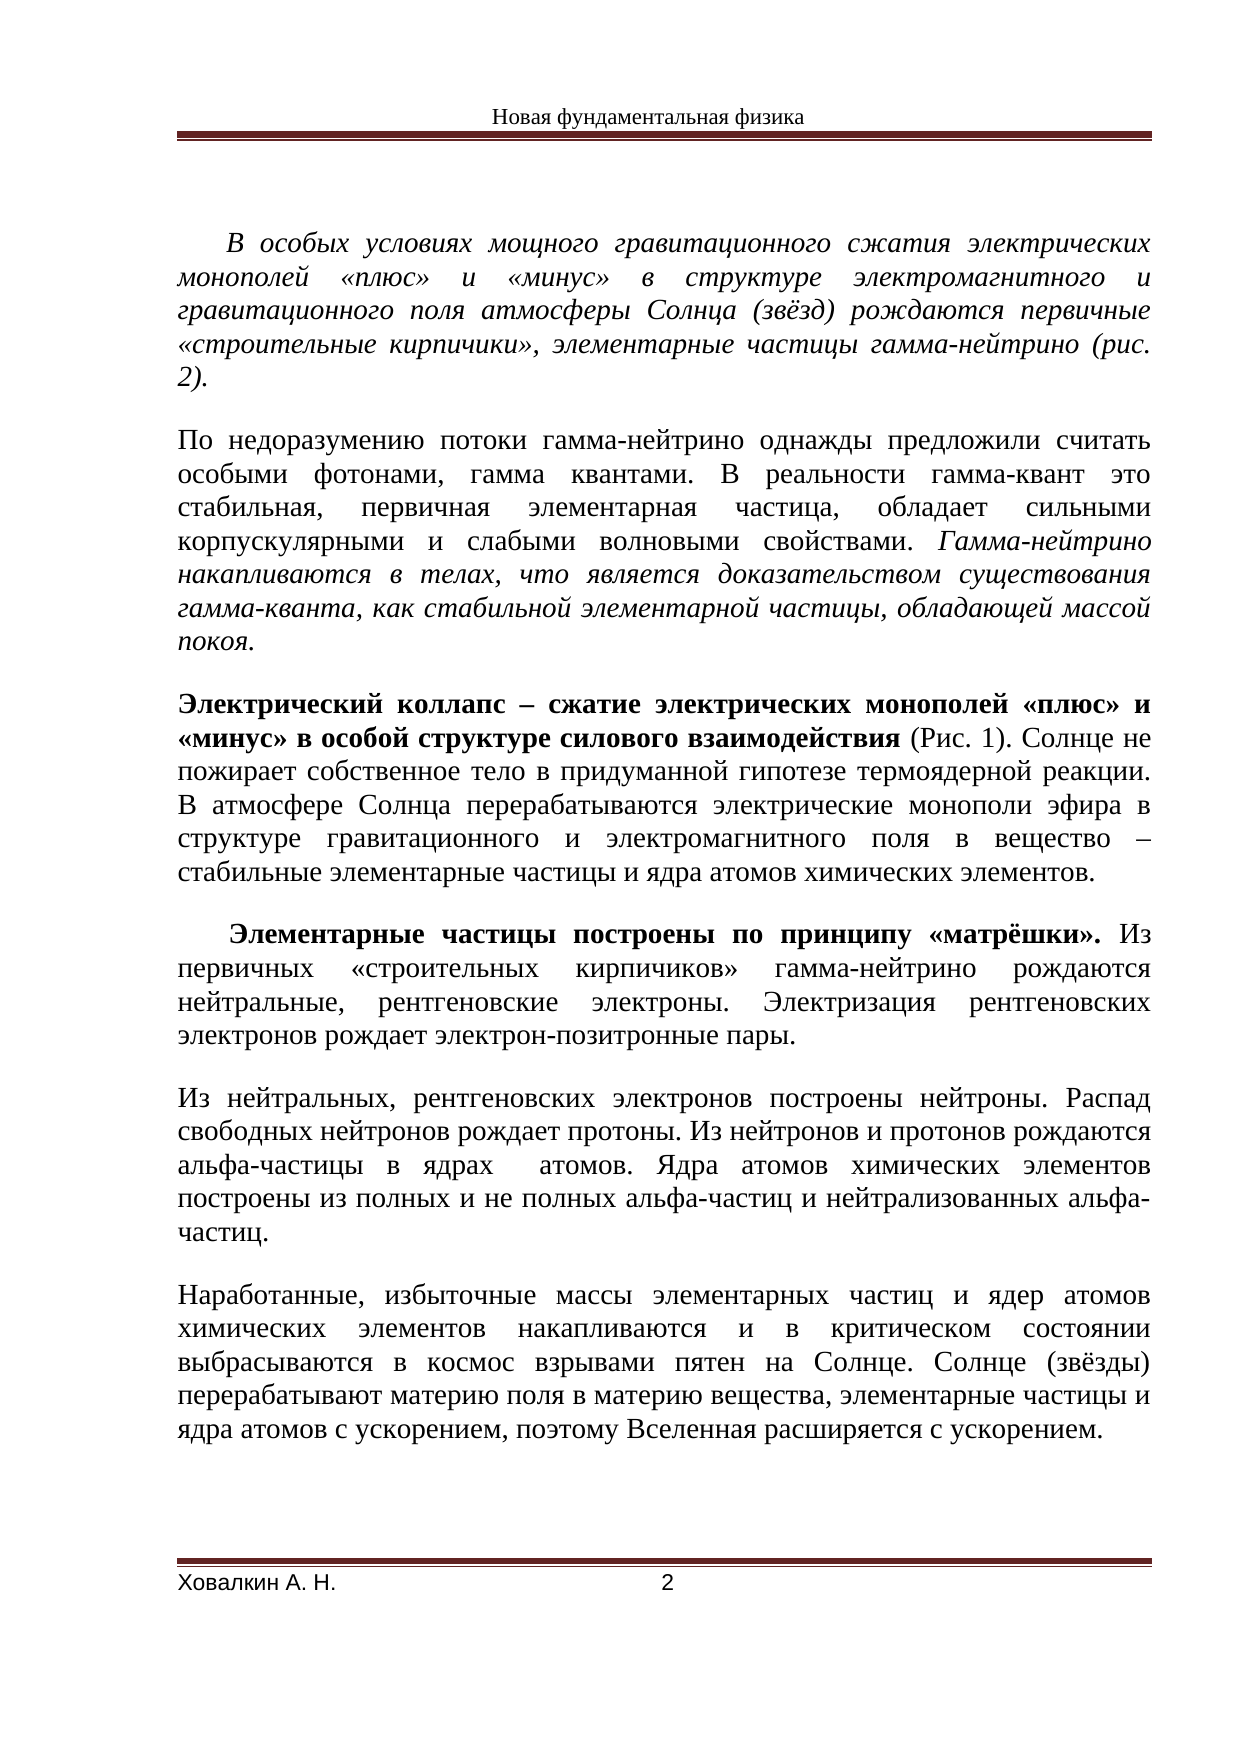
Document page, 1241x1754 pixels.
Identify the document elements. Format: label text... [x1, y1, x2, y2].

text Элементарные частицы построены по принципу «матрёшки». Из первичных «строительных кирпичиков» гамма-нейтрино рождаются нейтральные, рентгеновские электроны. Электризация рентгеновских электронов рождает электрон-позитронные пары. [177, 917, 1152, 1051]
text В особых условиях мощного гравитационного сжатия электрических монополей «плюс» и «минус» в структуре электромагнитного и гравитационного поля атмосферы Солнца (звёзд) рождаются первичные «строительные кирпичики», элементарные частицы гамма-нейтрино (рис. 2). [177, 225, 1152, 393]
text Электрический коллапс – сжатие электрических монополей «плюс» и «минус» в особой структуре силового взаимодействия (Рис. 1). Солнце не пожирает собственное тело в придуманной гипотезе термоядерной реакции. В атмосфере Солнца перерабатываются электрические монополи эфира в структуре гравитационного и электромагнитного поля в вещество – стабильные элементарные частицы и ядра атомов химических элементов. [177, 686, 1152, 887]
text По недоразумению потоки гамма-нейтрино однажды предложили считать особыми фотонами, гамма квантами. В реальности гамма-квант это стабильная, первичная элементарная частица, обладает сильными корпускулярными и слабыми волновыми свойствами. Гамма-нейтрино накапливаются в телах, что является доказательством существования гамма-кванта, как стабильной элементарной частицы, обладающей массой покоя. [177, 422, 1152, 657]
text Из нейтральных, рентгеновских электронов построены нейтроны. Распад свободных нейтронов рождает протоны. Из нейтронов и протонов рождаются альфа-частицы в ядрах атомов. Ядра атомов химических элементов построены из полных и не полных альфа-частиц и нейтрализованных альфа-частиц. [177, 1080, 1152, 1248]
text Наработанные, избыточные массы элементарных частиц и ядер атомов химических элементов накапливаются и в критическом состоянии выбрасываются в космос взрывами пятен на Солнце. Солнце (звёзды) перерабатывают материю поля в материю вещества, элементарные частицы и ядра атомов с ускорением, поэтому Вселенная расширяется с ускорением. [177, 1277, 1152, 1444]
